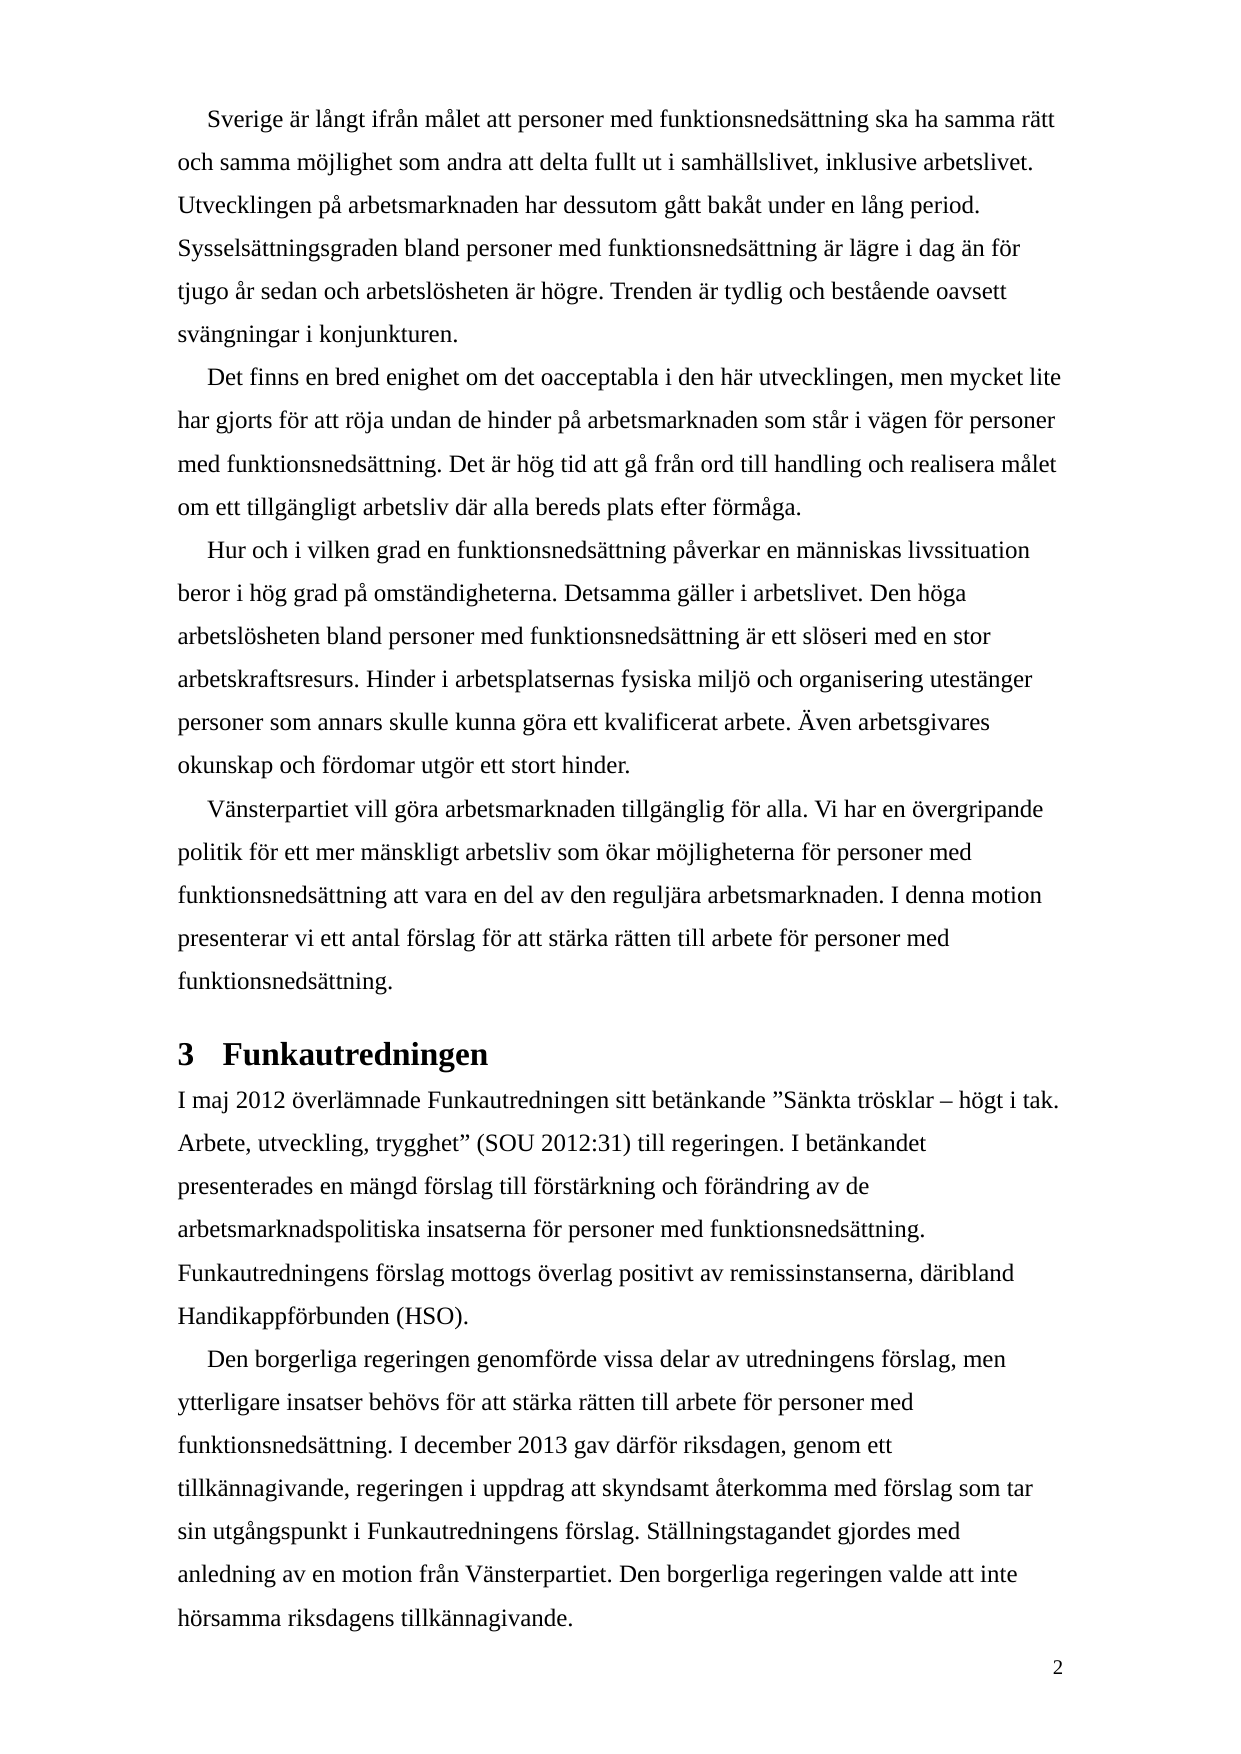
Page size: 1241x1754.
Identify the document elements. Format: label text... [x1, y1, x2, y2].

text Hur och i vilken grad en funktionsnedsättning påverkar en människas livssituation beror i hög grad på omständigheterna. Detsamma gäller i arbetslivet. Den höga arbetslösheten bland personer med funktionsnedsättning är ett slöseri med en stor arbetskraftsresurs. Hinder i arbetsplatsernas fysiska miljö och organisering utestänger personer som annars skulle kunna göra ett kvalificerat arbete. Även arbetsgivares okunskap och fördomar utgör ett stort hinder. [177, 535, 1063, 779]
subtitle Funkautredningen [177, 1034, 1063, 1073]
text Sverige är långt ifrån målet att personer med funktionsnedsättning ska ha samma rätt och samma möjlighet som andra att delta fullt ut i samhällslivet, inklusive arbetslivet. Utvecklingen på arbetsmarknaden har dessutom gått bakåt under en lång period. Sysselsättningsgraden bland personer med funktionsnedsättning är lägre i dag än för tjugo år sedan och arbetslösheten är högre. Trenden är tydlig och bestående oavsett svängningar i konjunkturen. [177, 104, 1063, 348]
text Vänsterpartiet vill göra arbetsmarknaden tillgänglig för alla. Vi har en övergripande politik för ett mer mänskligt arbetsliv som ökar möjligheterna för personer med funktionsnedsättning att vara en del av den reguljära arbetsmarknaden. I denna motion presenterar vi ett antal förslag för att stärka rätten till arbete för personer med funktionsnedsättning. [177, 794, 1063, 995]
text I maj 2012 överlämnade Funkautredningen sitt betänkande ”Sänkta trösklar – högt i tak. Arbete, utveckling, trygghet” (SOU 2012:31) till regeringen. I betänkandet presenterades en mängd förslag till förstärkning och förändring av de arbetsmarknadspolitiska insatserna för personer med funktionsnedsättning. Funkautredningens förslag mottogs överlag positivt av remissinstanserna, däribland Handikappförbunden (HSO). [177, 1085, 1063, 1329]
text Den borgerliga regeringen genomförde vissa delar av utredningens förslag, men ytterligare insatser behövs för att stärka rätten till arbete för personer med funktionsnedsättning. I december 2013 gav därför riksdagen, genom ett tillkännagivande, regeringen i uppdrag att skyndsamt återkomma med förslag som tar sin utgångspunkt i Funkautredningens förslag. Ställningstagandet gjordes med anledning av en motion från Vänsterpartiet. Den borgerliga regeringen valde att inte hörsamma riksdagens tillkännagivande. [177, 1344, 1063, 1631]
text Det finns en bred enighet om det oacceptabla i den här utvecklingen, men mycket lite har gjorts för att röja undan de hinder på arbetsmarknaden som står i vägen för personer med funktionsnedsättning. Det är hög tid att gå från ord till handling och realisera målet om ett tillgängligt arbetsliv där alla bereds plats efter förmåga. [177, 362, 1063, 521]
